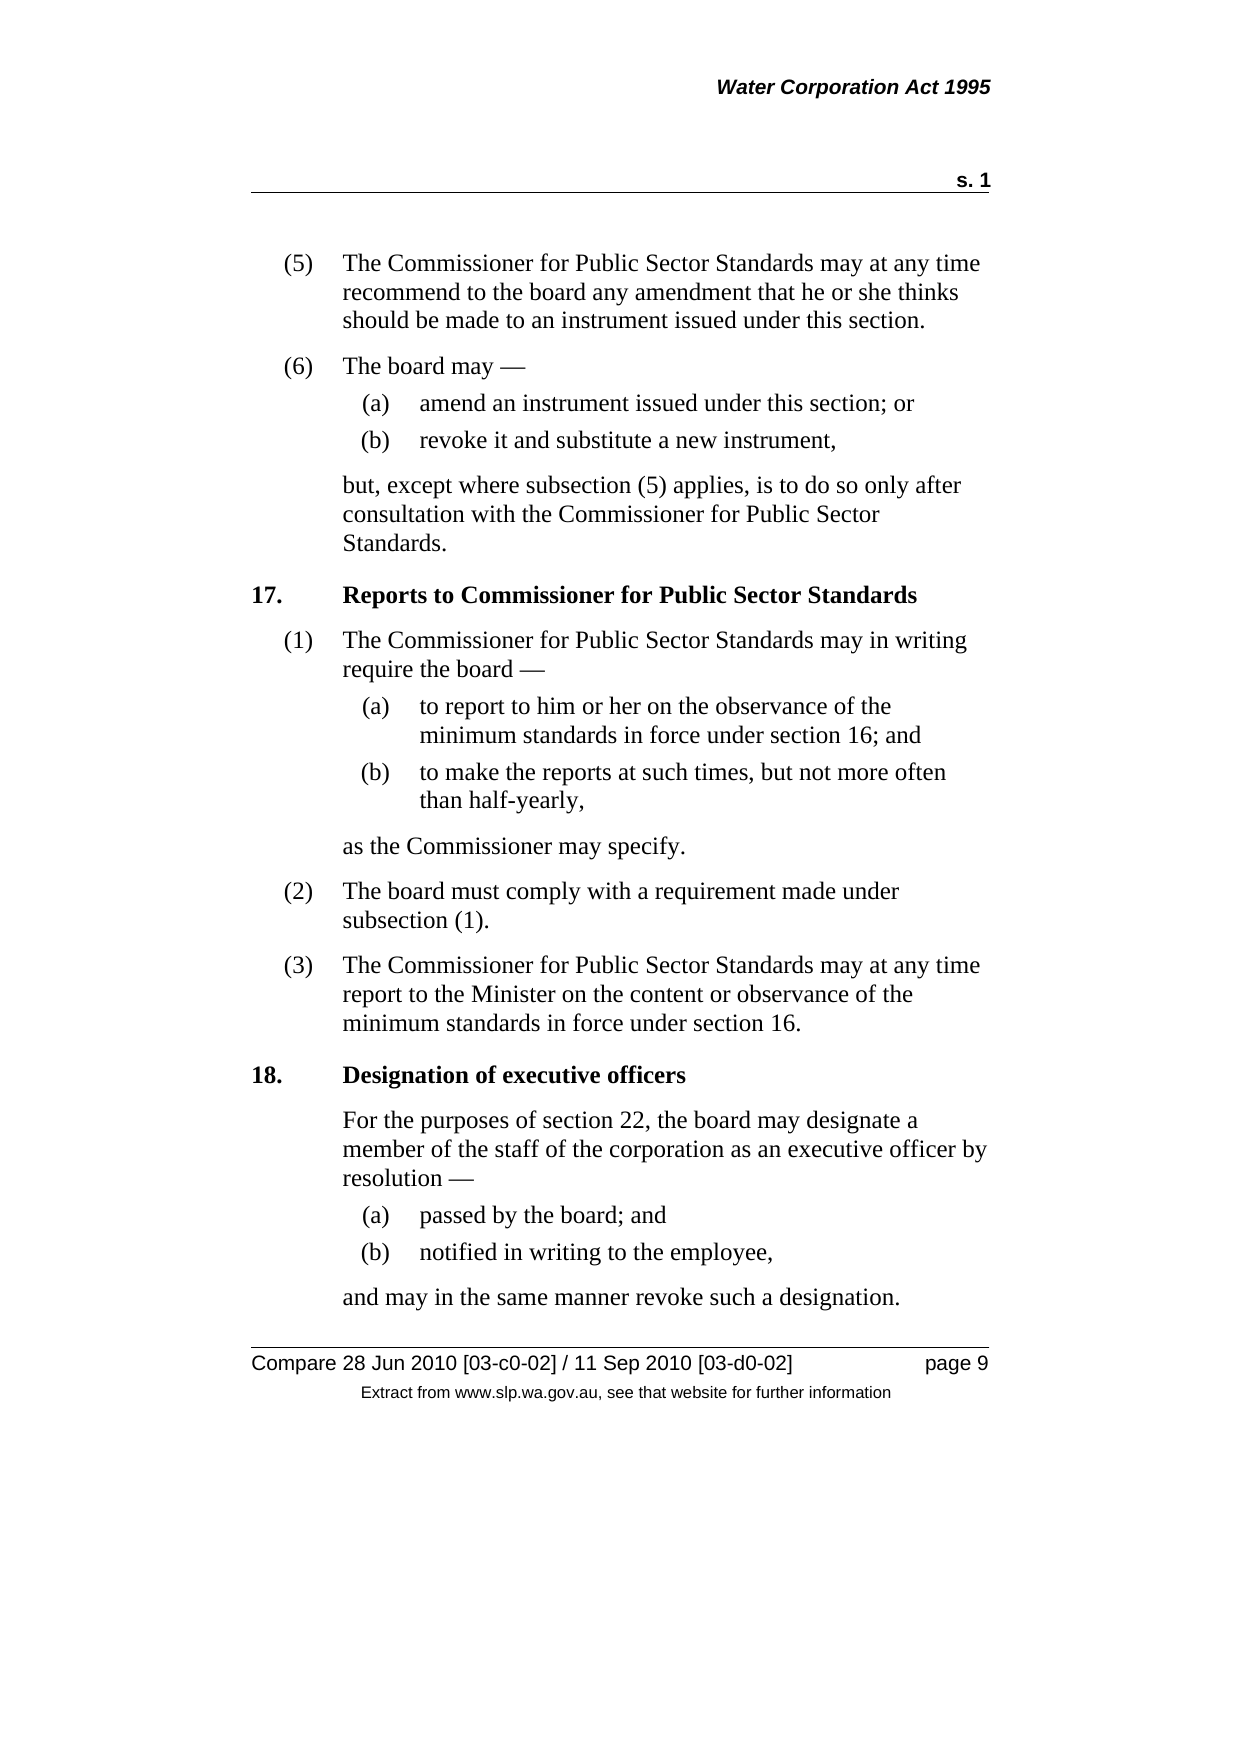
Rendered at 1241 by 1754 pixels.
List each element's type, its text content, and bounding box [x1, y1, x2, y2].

subtitle 17. Reports to Commissioner for Public Sector Standards [251, 580, 989, 608]
subtitle 18. Designation of executive officers [251, 1060, 989, 1088]
text as the Commissioner may specify. [251, 831, 989, 860]
text For the purposes of section 22, the board may designate a member of the staff of the corporation as an executive officer by resolution — [251, 1105, 989, 1191]
text (a) to report to him or her on the observance of the minimum standards in force under section 16; and [251, 691, 989, 748]
text (1) The Commissioner for Public Sector Standards may in writing require the board — [251, 625, 989, 683]
text (b) revoke it and substitute a new instrument, [251, 425, 989, 454]
text (6) The board may — [251, 351, 989, 380]
text and may in the same manner revoke such a designation. [251, 1282, 989, 1311]
text (3) The Commissioner for Public Sector Standards may at any time report to the Minister on the content or observance of the minimum standards in force under section 16. [251, 951, 989, 1037]
text (a) amend an instrument issued under this section; or [251, 388, 989, 417]
text (2) The board must comply with a requirement made under subsection (1). [251, 876, 989, 934]
text (5) The Commissioner for Public Sector Standards may at any time recommend to the board any amendment that he or she thinks should be made to an instrument issued under this section. [251, 248, 989, 334]
text (a) passed by the board; and [251, 1200, 989, 1228]
text (b) to make the reports at such times, but not more often than half-yearly, [251, 757, 989, 814]
text but, except where subsection (5) applies, is to do so only after consultation with the Commissioner for Public Sector Standards. [251, 471, 989, 557]
text (b) notified in writing to the employee, [251, 1237, 989, 1266]
